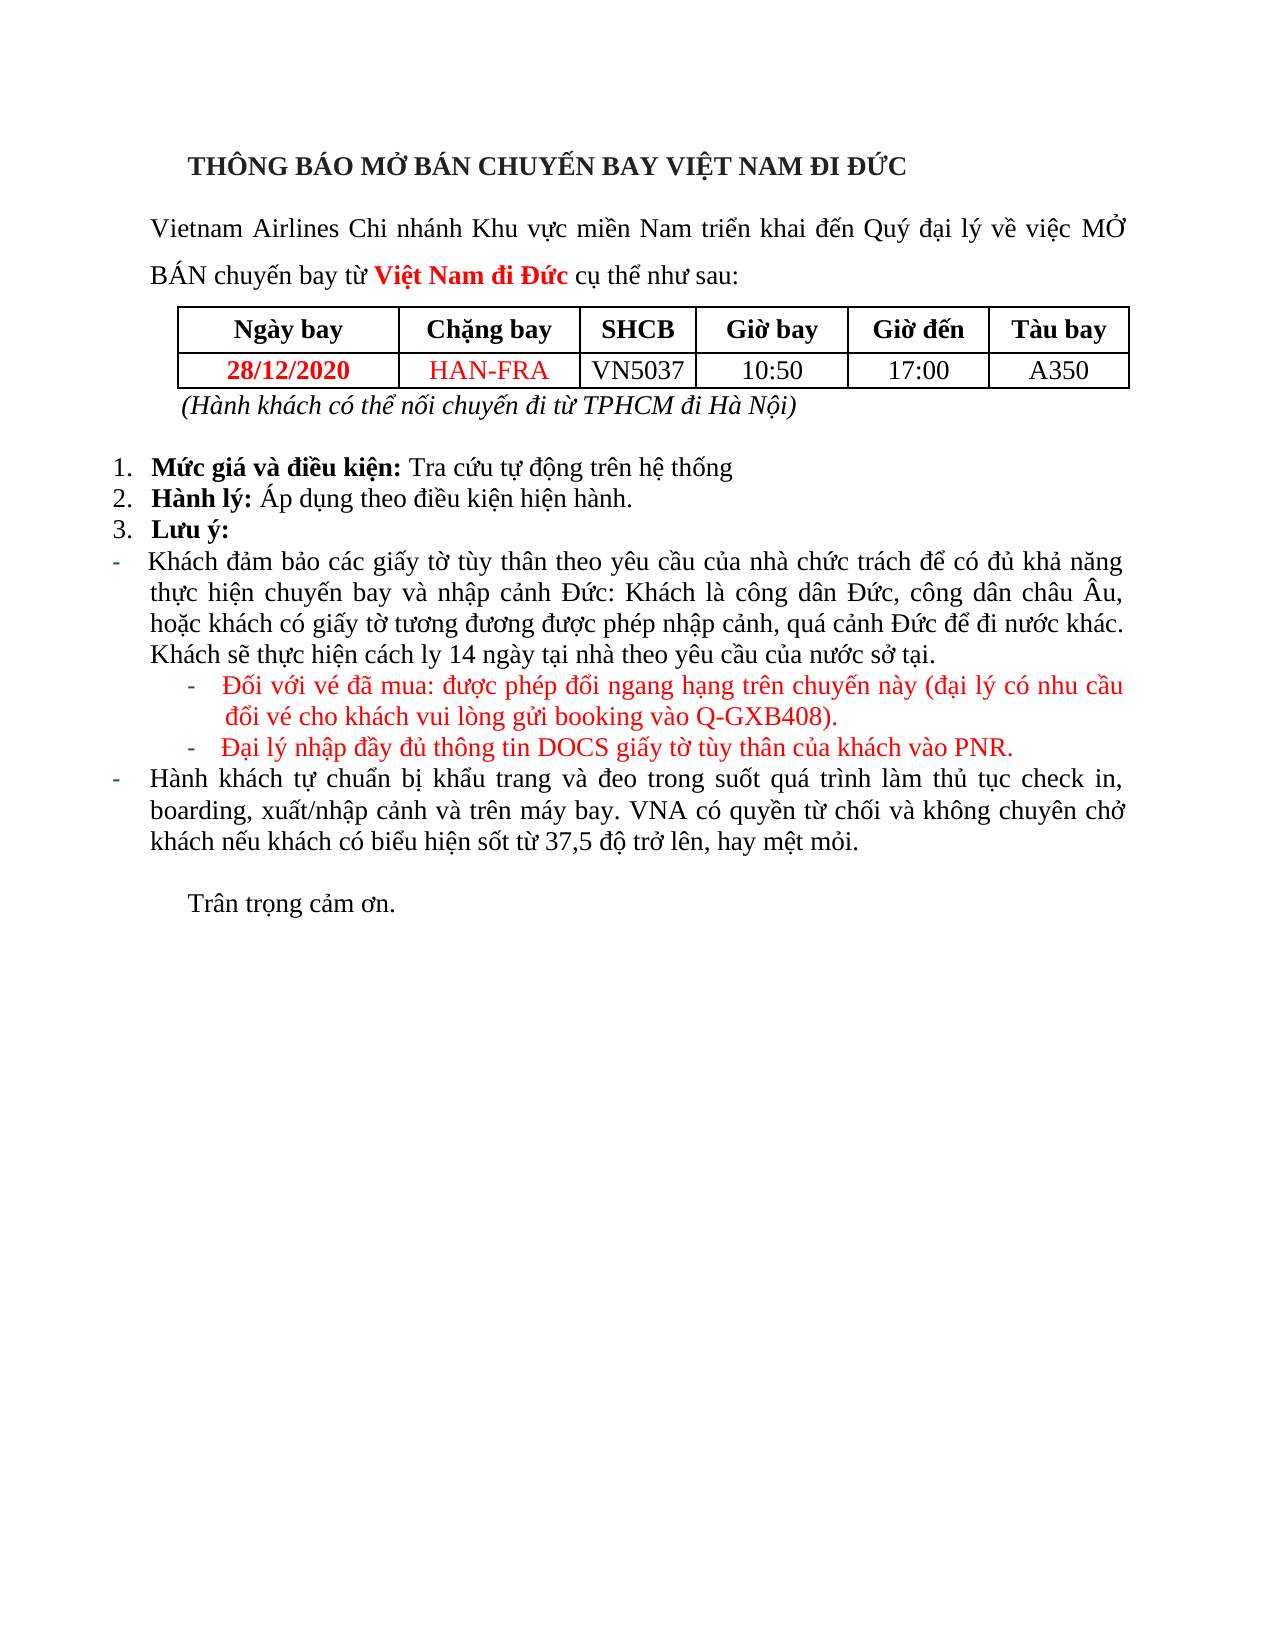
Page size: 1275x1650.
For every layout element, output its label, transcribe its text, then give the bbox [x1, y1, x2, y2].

table_cell 17:00 [849, 354, 988, 387]
table_header Ngày bay [179, 308, 398, 352]
table_cell A350 [990, 354, 1128, 387]
table_header SHCB [581, 308, 695, 352]
table_header Tàu bay [990, 308, 1128, 352]
table_cell 10:50 [697, 354, 847, 387]
text  Khách đảm bảo các giấy tờ tùy thân theo yêu cầu của nhà chức trách để có đủ khả năng thực hiện chuyến bay và nhập cảnh Đức: Khách là công dân Đức, công dân châu Âu, hoặc khách có giấy tờ tương đương được phép nhập cảnh, quá cảnh Đức để đi nước khác. Khách sẽ thực hiện cách ly 14 ngày tại nhà theo yêu cầu của nước sở tại. [112, 544, 1125, 669]
text  Hành khách tự chuẩn bị khẩu trang và đeo trong suốt quá trình làm thủ tục check in, boarding, xuất/nhập cảnh và trên máy bay. VNA có quyền từ chối và không chuyên chở khách nếu khách có biểu hiện sốt từ 37,5 độ trở lên, hay mệt mỏi. [112, 763, 1125, 856]
text THÔNG BÁO MỞ BÁN CHUYẾN BAY VIỆT NAM ĐI ĐỨC [150, 150, 1125, 181]
text 2. Hành lý: Áp dụng theo điều kiện hiện hành. [112, 482, 1125, 513]
table_header Giờ bay [697, 308, 847, 352]
text  Đối với vé đã mua: được phép đổi ngang hạng trên chuyến này (đại lý có nhu cầu đổi vé cho khách vui lòng gửi booking vào Q-GXB408). [187, 669, 1125, 731]
text  Đại lý nhập đầy đủ thông tin DOCS giấy tờ tùy thân của khách vào PNR. [187, 731, 1125, 763]
table_cell VN5037 [581, 354, 695, 387]
text (Hành khách có thể nối chuyến đi từ TPHCM đi Hà Nội) [150, 389, 1125, 420]
text Vietnam Airlines Chi nhánh Khu vực miền Nam triển khai đến Quý đại lý về việc MỞ BÁN chuyến bay từ Việt Nam đi Đức cụ thể như sau: [150, 212, 1125, 290]
table_cell 28/12/2020 [179, 354, 398, 387]
table_cell HAN-FRA [400, 354, 579, 387]
text Trân trọng cảm ơn. [150, 887, 1125, 918]
text 1. Mức giá và điều kiện: Tra cứu tự động trên hệ thống [112, 451, 1125, 482]
table_header Chặng bay [400, 308, 579, 352]
text 3. Lưu ý: [112, 513, 1125, 544]
table_header Giờ đến [849, 308, 988, 352]
